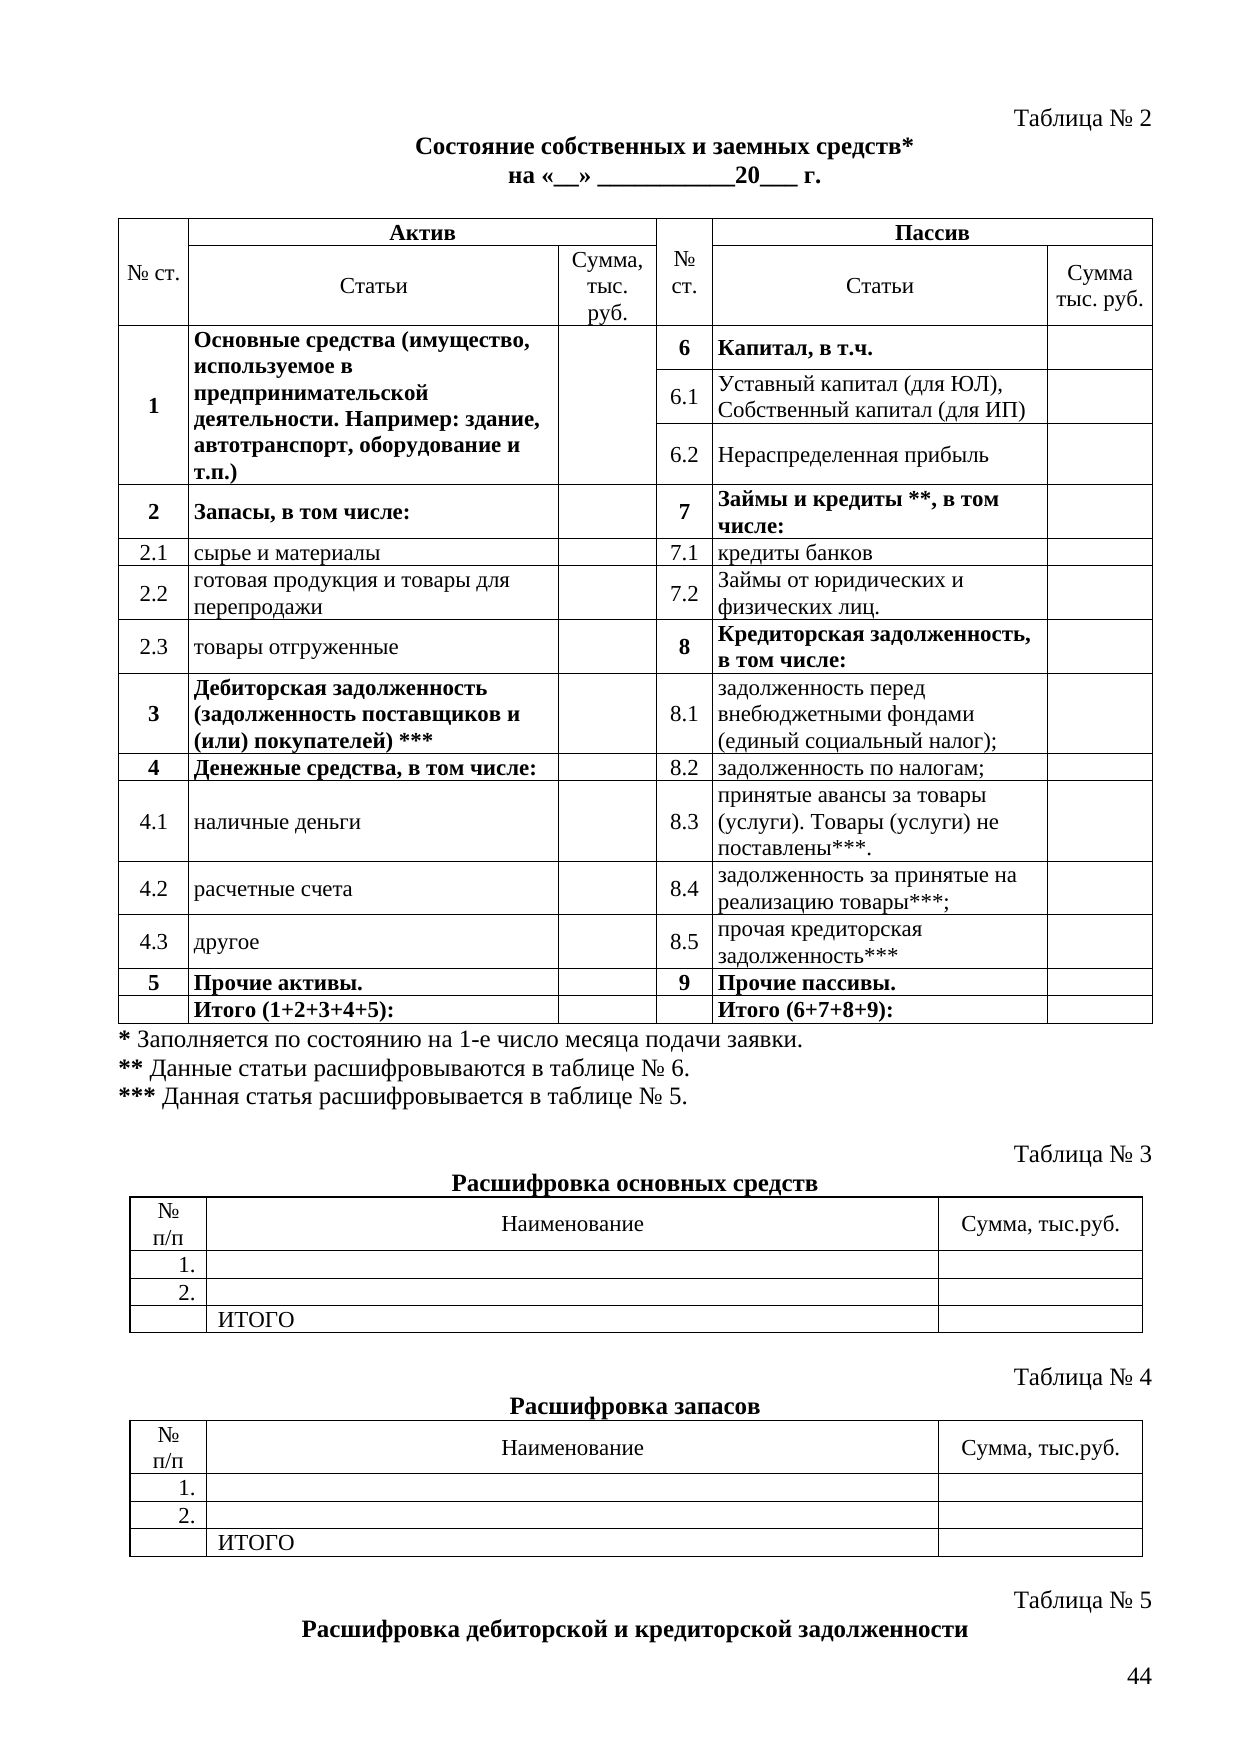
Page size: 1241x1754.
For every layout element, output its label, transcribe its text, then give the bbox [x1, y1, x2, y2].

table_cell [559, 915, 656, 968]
text Расшифровка дебиторской и кредиторской задолженности [118, 1614, 1152, 1643]
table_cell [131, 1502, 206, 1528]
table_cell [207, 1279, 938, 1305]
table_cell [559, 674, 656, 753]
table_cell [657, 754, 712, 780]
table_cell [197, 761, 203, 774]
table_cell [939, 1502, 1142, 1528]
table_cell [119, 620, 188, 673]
text Расшифровка основных средств [118, 1168, 1152, 1196]
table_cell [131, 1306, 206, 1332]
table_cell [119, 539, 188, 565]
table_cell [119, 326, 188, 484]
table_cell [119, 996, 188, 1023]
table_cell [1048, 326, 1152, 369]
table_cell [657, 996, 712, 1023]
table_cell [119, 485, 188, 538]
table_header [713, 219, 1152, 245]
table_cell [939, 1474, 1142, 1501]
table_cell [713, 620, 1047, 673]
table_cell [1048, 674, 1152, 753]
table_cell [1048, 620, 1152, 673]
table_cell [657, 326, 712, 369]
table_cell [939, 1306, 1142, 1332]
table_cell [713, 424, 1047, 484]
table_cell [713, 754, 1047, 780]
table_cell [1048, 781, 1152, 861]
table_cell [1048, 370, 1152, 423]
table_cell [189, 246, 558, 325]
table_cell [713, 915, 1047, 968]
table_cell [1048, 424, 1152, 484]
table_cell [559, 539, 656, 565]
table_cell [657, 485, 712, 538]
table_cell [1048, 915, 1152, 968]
text *** Данная статья расшифровывается в таблице № 5. [118, 1081, 1152, 1110]
text Таблица № 5 [118, 1585, 1152, 1614]
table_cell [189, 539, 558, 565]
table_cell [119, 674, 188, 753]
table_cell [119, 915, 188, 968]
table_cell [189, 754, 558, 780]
text ** Данные статьи расшифровываются в таблице № 6. [118, 1053, 1152, 1081]
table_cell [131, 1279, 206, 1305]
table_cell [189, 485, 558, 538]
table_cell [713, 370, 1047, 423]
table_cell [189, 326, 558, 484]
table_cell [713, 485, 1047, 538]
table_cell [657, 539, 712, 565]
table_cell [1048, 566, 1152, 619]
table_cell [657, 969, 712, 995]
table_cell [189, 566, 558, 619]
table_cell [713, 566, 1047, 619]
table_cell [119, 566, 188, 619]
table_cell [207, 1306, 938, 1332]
text Таблица № 2 [118, 103, 1152, 131]
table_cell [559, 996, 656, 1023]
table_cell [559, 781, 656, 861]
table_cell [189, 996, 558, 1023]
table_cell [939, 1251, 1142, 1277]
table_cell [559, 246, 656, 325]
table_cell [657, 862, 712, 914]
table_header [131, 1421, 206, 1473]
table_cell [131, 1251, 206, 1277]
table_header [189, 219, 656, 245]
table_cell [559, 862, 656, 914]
text Состояние собственных и заемных средств* [118, 131, 1152, 160]
text Таблица № 4 [118, 1362, 1152, 1391]
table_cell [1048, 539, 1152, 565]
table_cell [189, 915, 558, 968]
text Таблица № 3 [118, 1139, 1152, 1168]
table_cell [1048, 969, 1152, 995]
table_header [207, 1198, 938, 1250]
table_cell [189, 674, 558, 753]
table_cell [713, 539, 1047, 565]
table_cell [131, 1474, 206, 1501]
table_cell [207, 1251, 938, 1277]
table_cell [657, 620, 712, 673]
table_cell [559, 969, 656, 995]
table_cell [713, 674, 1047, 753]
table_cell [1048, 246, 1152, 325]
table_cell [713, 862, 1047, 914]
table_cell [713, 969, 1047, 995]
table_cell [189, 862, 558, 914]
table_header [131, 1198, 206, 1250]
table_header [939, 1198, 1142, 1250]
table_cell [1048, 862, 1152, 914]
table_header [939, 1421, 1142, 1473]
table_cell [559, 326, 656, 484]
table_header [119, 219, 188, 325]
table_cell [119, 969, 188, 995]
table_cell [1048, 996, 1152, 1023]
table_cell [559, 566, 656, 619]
text на «__» ___________20___ г. [118, 160, 1152, 189]
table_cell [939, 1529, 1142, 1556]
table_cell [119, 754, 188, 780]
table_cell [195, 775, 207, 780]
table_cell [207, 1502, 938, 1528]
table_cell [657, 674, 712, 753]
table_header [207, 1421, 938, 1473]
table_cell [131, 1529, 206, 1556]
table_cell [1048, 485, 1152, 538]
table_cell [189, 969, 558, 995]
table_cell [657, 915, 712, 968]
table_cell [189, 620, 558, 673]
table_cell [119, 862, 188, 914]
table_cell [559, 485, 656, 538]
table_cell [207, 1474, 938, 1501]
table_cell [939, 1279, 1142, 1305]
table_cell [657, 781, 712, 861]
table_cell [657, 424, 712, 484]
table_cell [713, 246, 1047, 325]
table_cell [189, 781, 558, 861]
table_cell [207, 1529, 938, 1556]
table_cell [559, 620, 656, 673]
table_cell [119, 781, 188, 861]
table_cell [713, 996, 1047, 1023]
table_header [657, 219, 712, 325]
text Расшифровка запасов [118, 1391, 1152, 1419]
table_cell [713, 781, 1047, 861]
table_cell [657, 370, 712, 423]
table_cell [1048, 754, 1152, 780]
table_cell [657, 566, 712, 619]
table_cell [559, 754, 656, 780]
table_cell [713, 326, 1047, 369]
text * Заполняется по состоянию на 1-е число месяца подачи заявки. [118, 1024, 1152, 1053]
